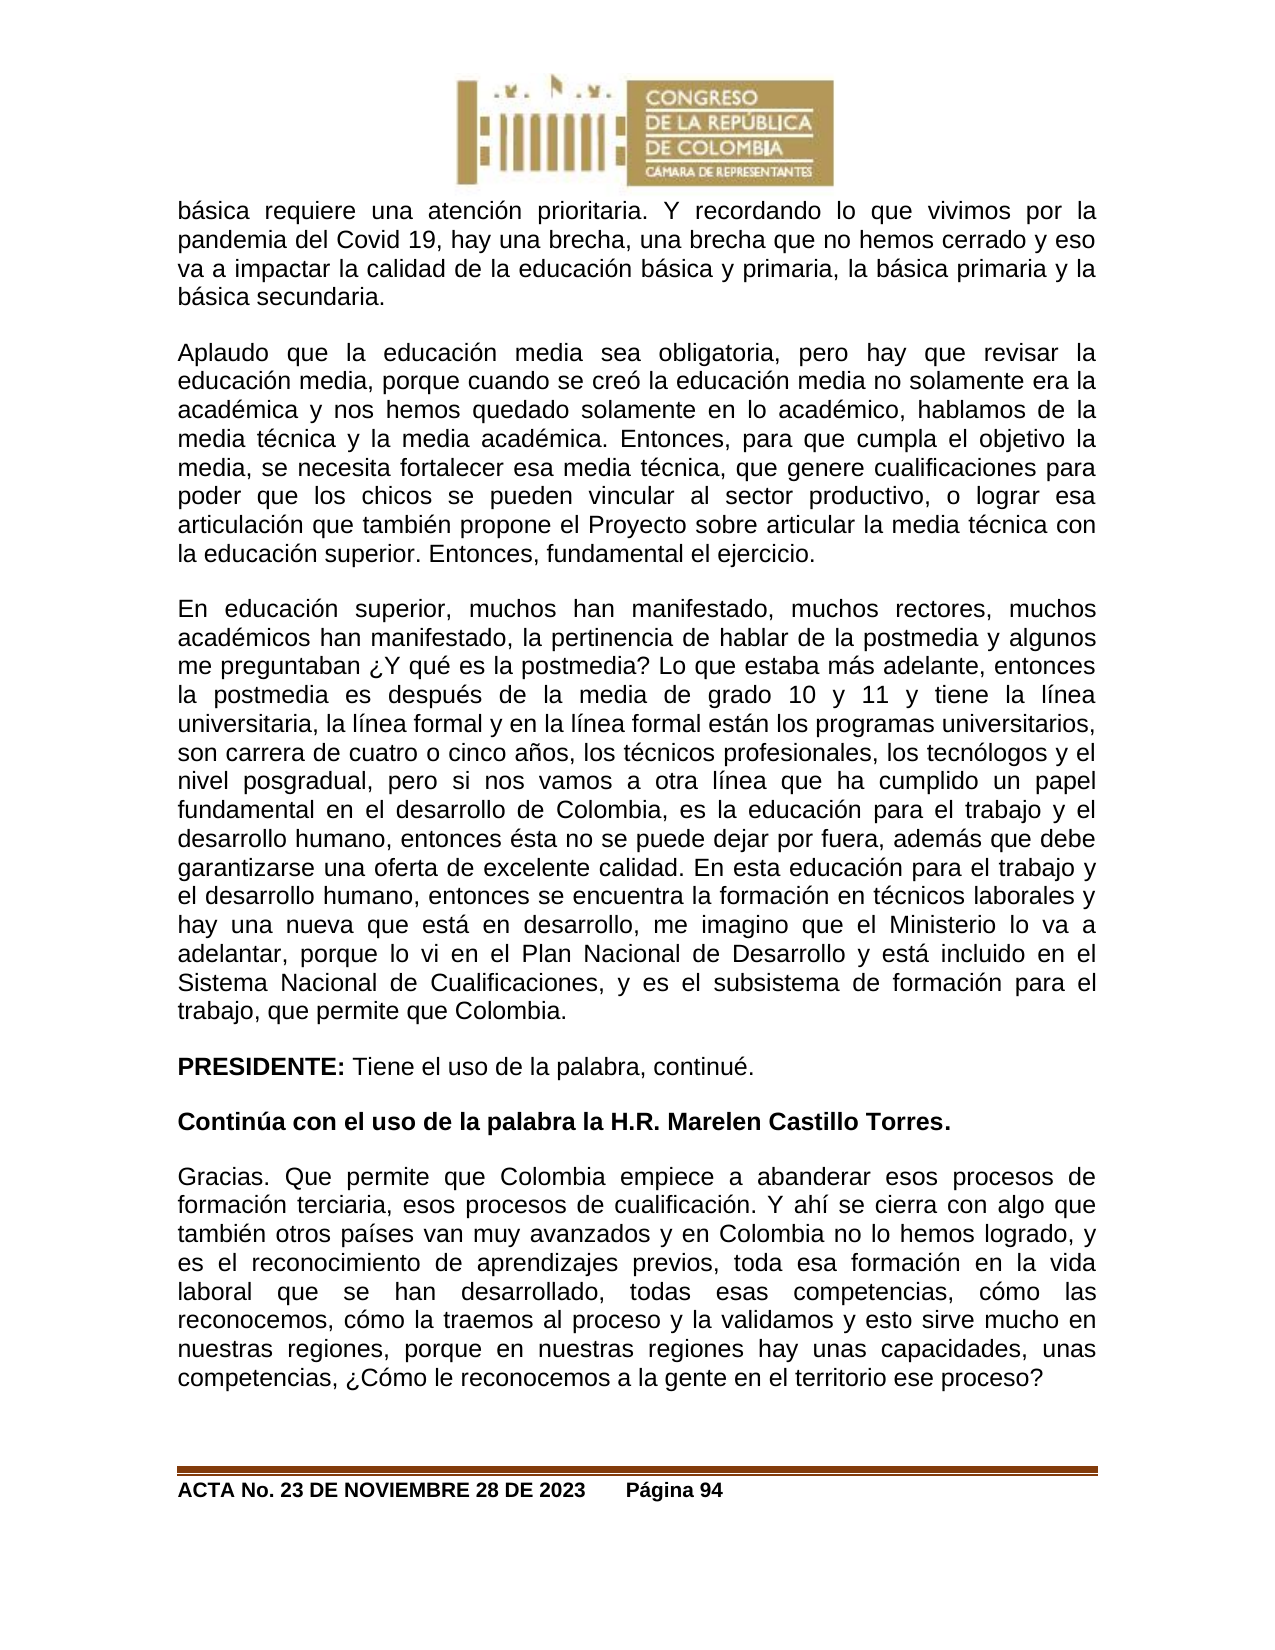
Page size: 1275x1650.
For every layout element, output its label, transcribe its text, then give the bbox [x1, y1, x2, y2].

text En educación superior, muchos han manifestado, muchos rectores, muchos académicos han manifestado, la pertinencia de hablar de la postmedia y algunos me preguntaban ¿Y qué es la postmedia? Lo que estaba más adelante, entonces la postmedia es después de la media de grado 10 y 11 y tiene la línea universitaria, la línea formal y en la línea formal están los programas universitarios, son carrera de cuatro o cinco años, los técnicos profesionales, los tecnólogos y el nivel posgradual, pero si nos vamos a otra línea que ha cumplido un papel fundamental en el desarrollo de Colombia, es la educación para el trabajo y el desarrollo humano, entonces ésta no se puede dejar por fuera, además que debe garantizarse una oferta de excelente calidad. En esta educación para el trabajo y el desarrollo humano, entonces se encuentra la formación en técnicos laborales y hay una nueva que está en desarrollo, me imagino que el Ministerio lo va a adelantar, porque lo vi en el Plan Nacional de Desarrollo y está incluido en el Sistema Nacional de Cualificaciones, y es el subsistema de formación para el trabajo, que permite que Colombia. [177, 594, 1098, 1025]
text Aplaudo que la educación media sea obligatoria, pero hay que revisar la educación media, porque cuando se creó la educación media no solamente era la académica y nos hemos quedado solamente en lo académico, hablamos de la media técnica y la media académica. Entonces, para que cumpla el objetivo la media, se necesita fortalecer esa media técnica, que genere cualificaciones para poder que los chicos se pueden vincular al sector productivo, o lograr esa articulación que también propone el Proyecto sobre articular la media técnica con la educación superior. Entonces, fundamental el ejercicio. [177, 337, 1098, 567]
text Continúa con el uso de la palabra la H.R. Marelen Castillo Torres. [177, 1107, 1098, 1135]
text Gracias. Que permite que Colombia empiece a abanderar esos procesos de formación terciaria, esos procesos de cualificación. Y ahí se cierra con algo que también otros países van muy avanzados y en Colombia no lo hemos logrado, y es el reconocimiento de aprendizajes previos, toda esa formación en la vida laboral que se han desarrollado, todas esas competencias, cómo las reconocemos, cómo la traemos al proceso y la validamos y esto sirve mucho en nuestras regiones, porque en nuestras regiones hay unas capacidades, unas competencias, ¿Cómo le reconocemos a la gente en el territorio ese proceso? [177, 1162, 1098, 1392]
picture [430, 73, 845, 197]
text PRESIDENTE: Tiene el uso de la palabra, continué. [177, 1051, 1098, 1080]
